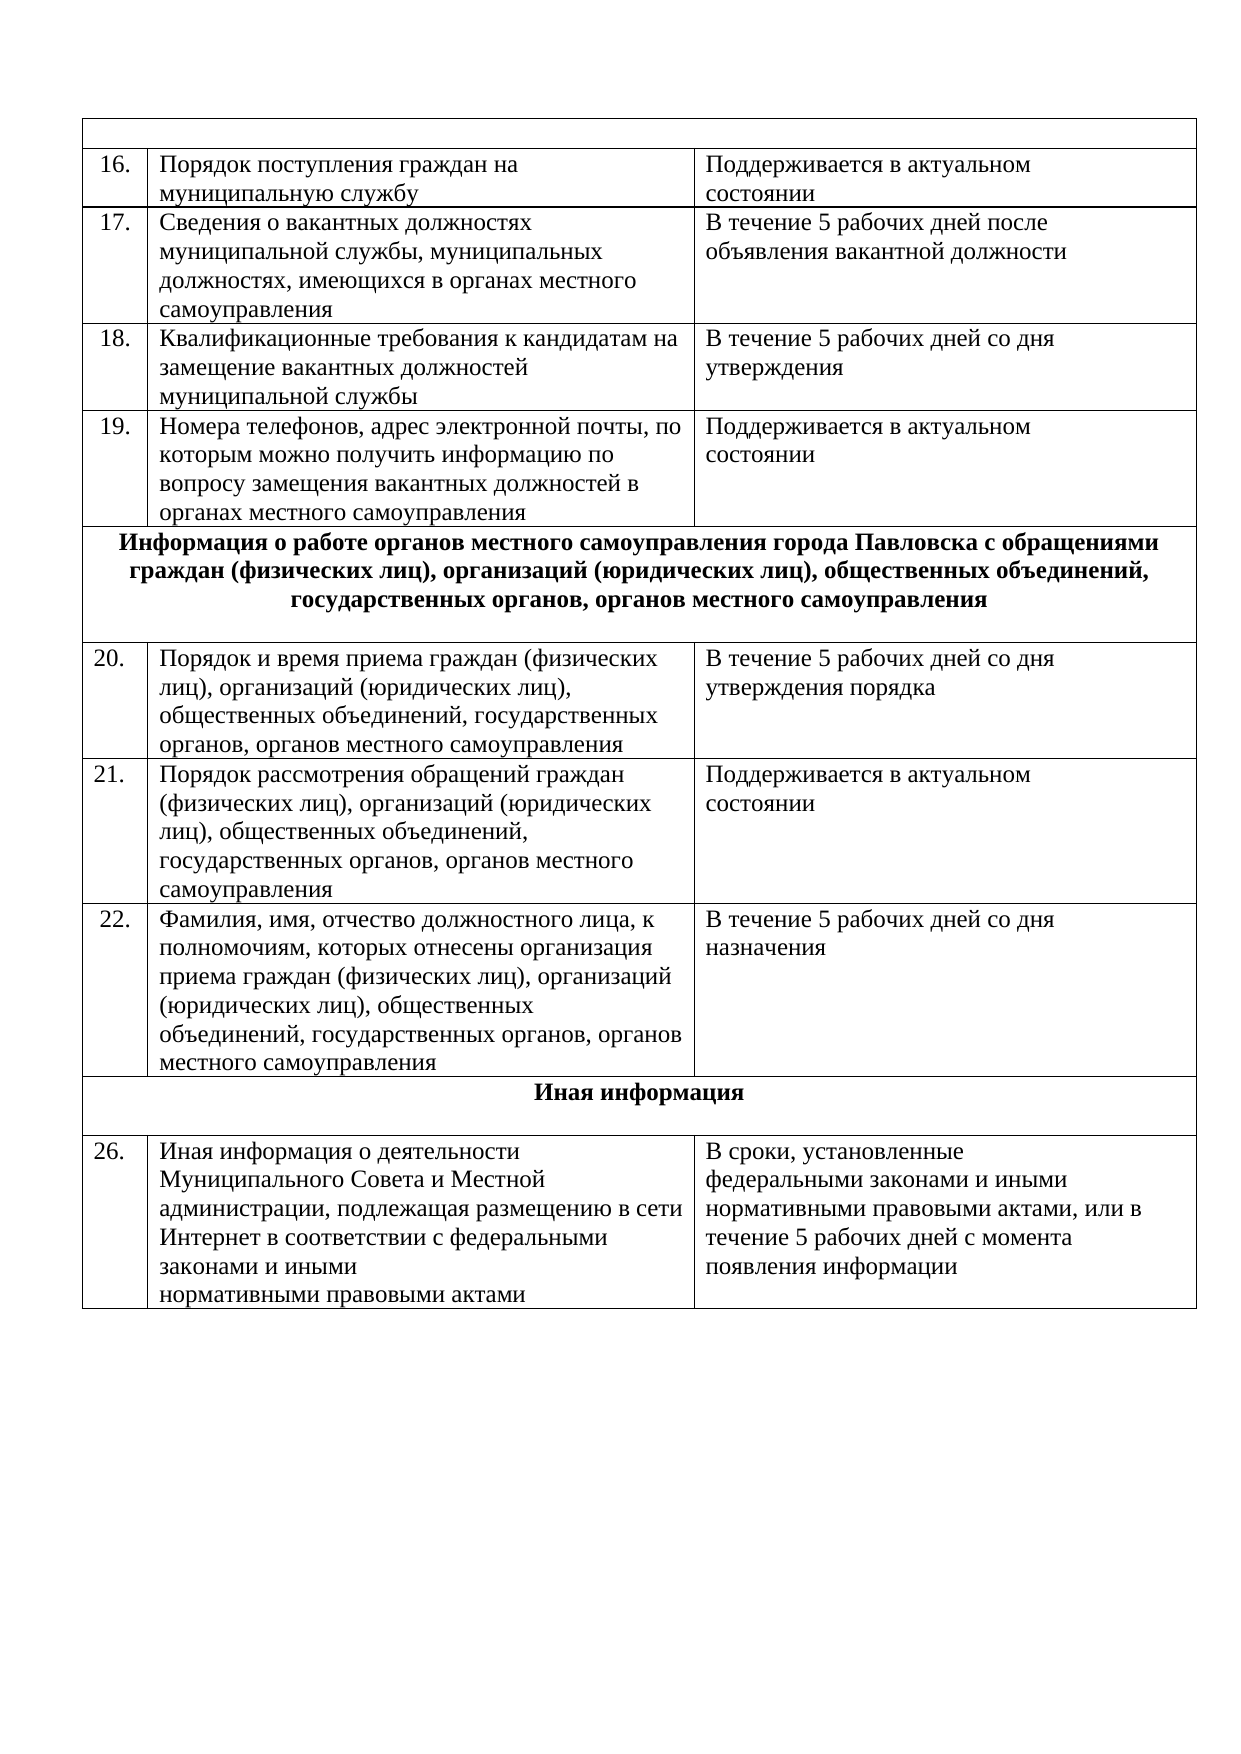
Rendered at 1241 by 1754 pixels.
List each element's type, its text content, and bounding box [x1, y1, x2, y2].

table_cell 18. [83, 324, 147, 410]
table_cell В течение 5 рабочих дней со дня назначения [695, 904, 1196, 1076]
table_cell 17. [83, 208, 147, 322]
table_cell Иная информация о деятельности Муниципального Совета и Местной администрации, подлежащая размещению в сети Интернет в соответствии с федеральными законами и иными нормативными правовыми актами [148, 1136, 694, 1308]
table_cell Поддерживается в актуальном состоянии [695, 411, 1196, 526]
table_cell Поддерживается в актуальном состоянии [695, 759, 1196, 903]
table_cell Номера телефонов, адрес электронной почты, по которым можно получить информацию по вопросу замещения вакантных должностей в органах местного самоуправления [148, 411, 694, 526]
table_cell Сведения о вакантных должностях муниципальной службы, муниципальных должностях, имеющихся в органах местного самоуправления [148, 208, 694, 322]
table_cell 26. [83, 1136, 147, 1308]
table_cell Информация о работе органов местного самоуправления города Павловска с обращениями граждан (физических лиц), организаций (юридических лиц), общественных объединений, государственных органов, органов местного самоуправления [83, 527, 1196, 642]
table_cell 16. [83, 149, 147, 206]
table_cell Поддерживается в актуальном состоянии [695, 149, 1196, 206]
table_cell Порядок рассмотрения обращений граждан (физических лиц), организаций (юридических лиц), общественных объединений, государственных органов, органов местного самоуправления [148, 759, 694, 903]
table_cell Порядок и время приема граждан (физических лиц), организаций (юридических лиц), общественных объединений, государственных органов, органов местного самоуправления [148, 643, 694, 758]
table_cell В течение 5 рабочих дней со дня утверждения [695, 324, 1196, 410]
table_cell В течение 5 рабочих дней со дня утверждения порядка [695, 643, 1196, 758]
table_cell В течение 5 рабочих дней после объявления вакантной должности [695, 208, 1196, 322]
table_cell В сроки, установленные федеральными законами и иными нормативными правовыми актами, или в течение 5 рабочих дней с момента появления информации [695, 1136, 1196, 1308]
table_cell 22. [83, 904, 147, 1076]
table_cell Иная информация [83, 1077, 1196, 1135]
table_cell Квалификационные требования к кандидатам на замещение вакантных должностей муниципальной службы [148, 324, 694, 410]
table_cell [83, 119, 1196, 148]
table_cell 20. [83, 643, 147, 758]
table_cell 21. [83, 759, 147, 903]
table_cell Порядок поступления граждан на муниципальную службу [148, 149, 694, 206]
table_cell Фамилия, имя, отчество должностного лица, к полномочиям, которых отнесены организация приема граждан (физических лиц), организаций (юридических лиц), общественных объединений, государственных органов, органов местного самоуправления [148, 904, 694, 1076]
table_cell 19. [83, 411, 147, 526]
